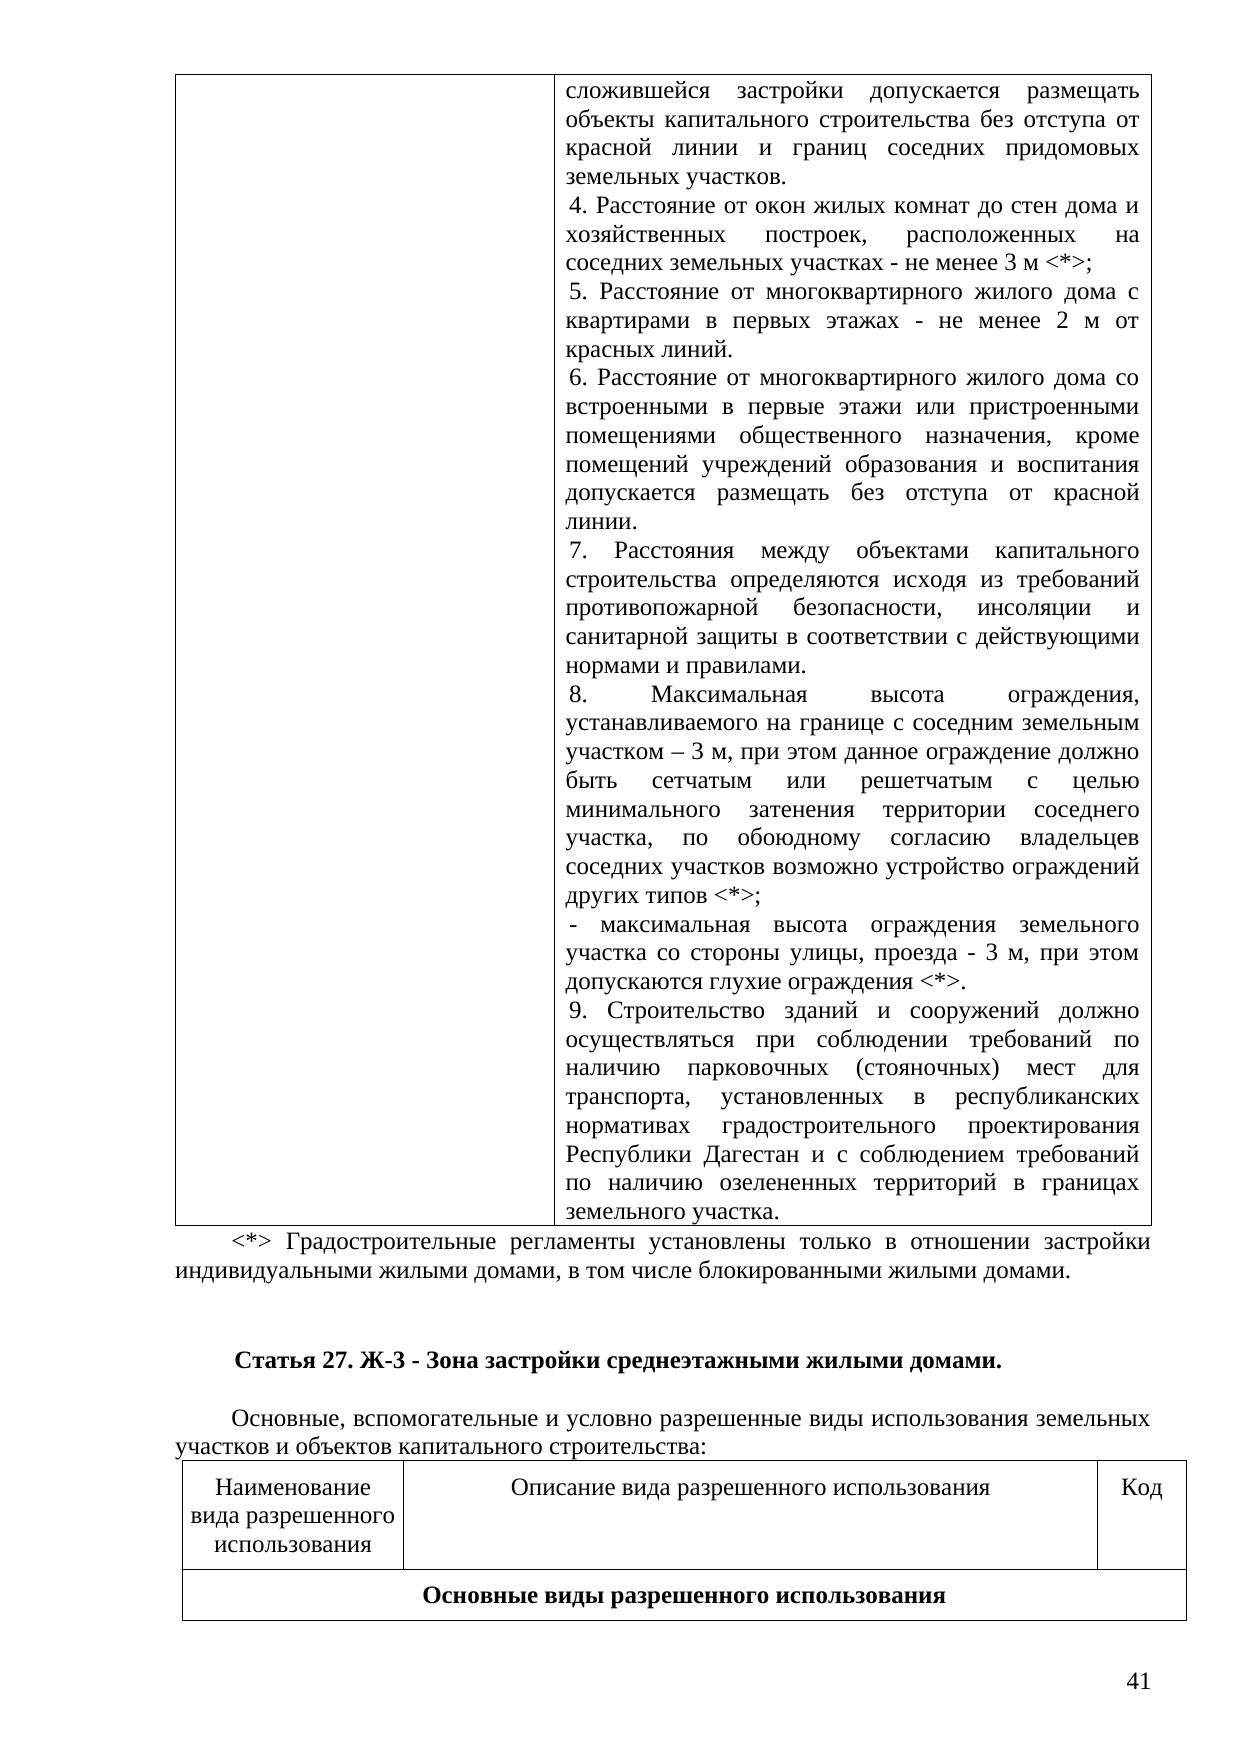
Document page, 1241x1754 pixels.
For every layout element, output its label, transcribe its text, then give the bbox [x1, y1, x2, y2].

text <*> Градостроительные регламенты установлены только в отношении застройки индивидуальными жилыми домами, в том числе блокированными жилыми домами. [175, 1226, 1151, 1283]
text Основные, вспомогательные и условно разрешенные виды использования земельных участков и объектов капитального строительства: [175, 1403, 1151, 1460]
table_cell Основные виды разрешенного использования [183, 1570, 1186, 1620]
table_header Код [1098, 1461, 1186, 1569]
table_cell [176, 75, 554, 1225]
subtitle Статья 27. Ж-3 - Зона застройки среднеэтажными жилыми домами. [175, 1345, 1151, 1374]
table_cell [555, 75, 1151, 1225]
table_header Описание вида разрешенного использования [404, 1461, 1097, 1569]
table_header Наименование вида разрешенного использования [183, 1461, 403, 1569]
